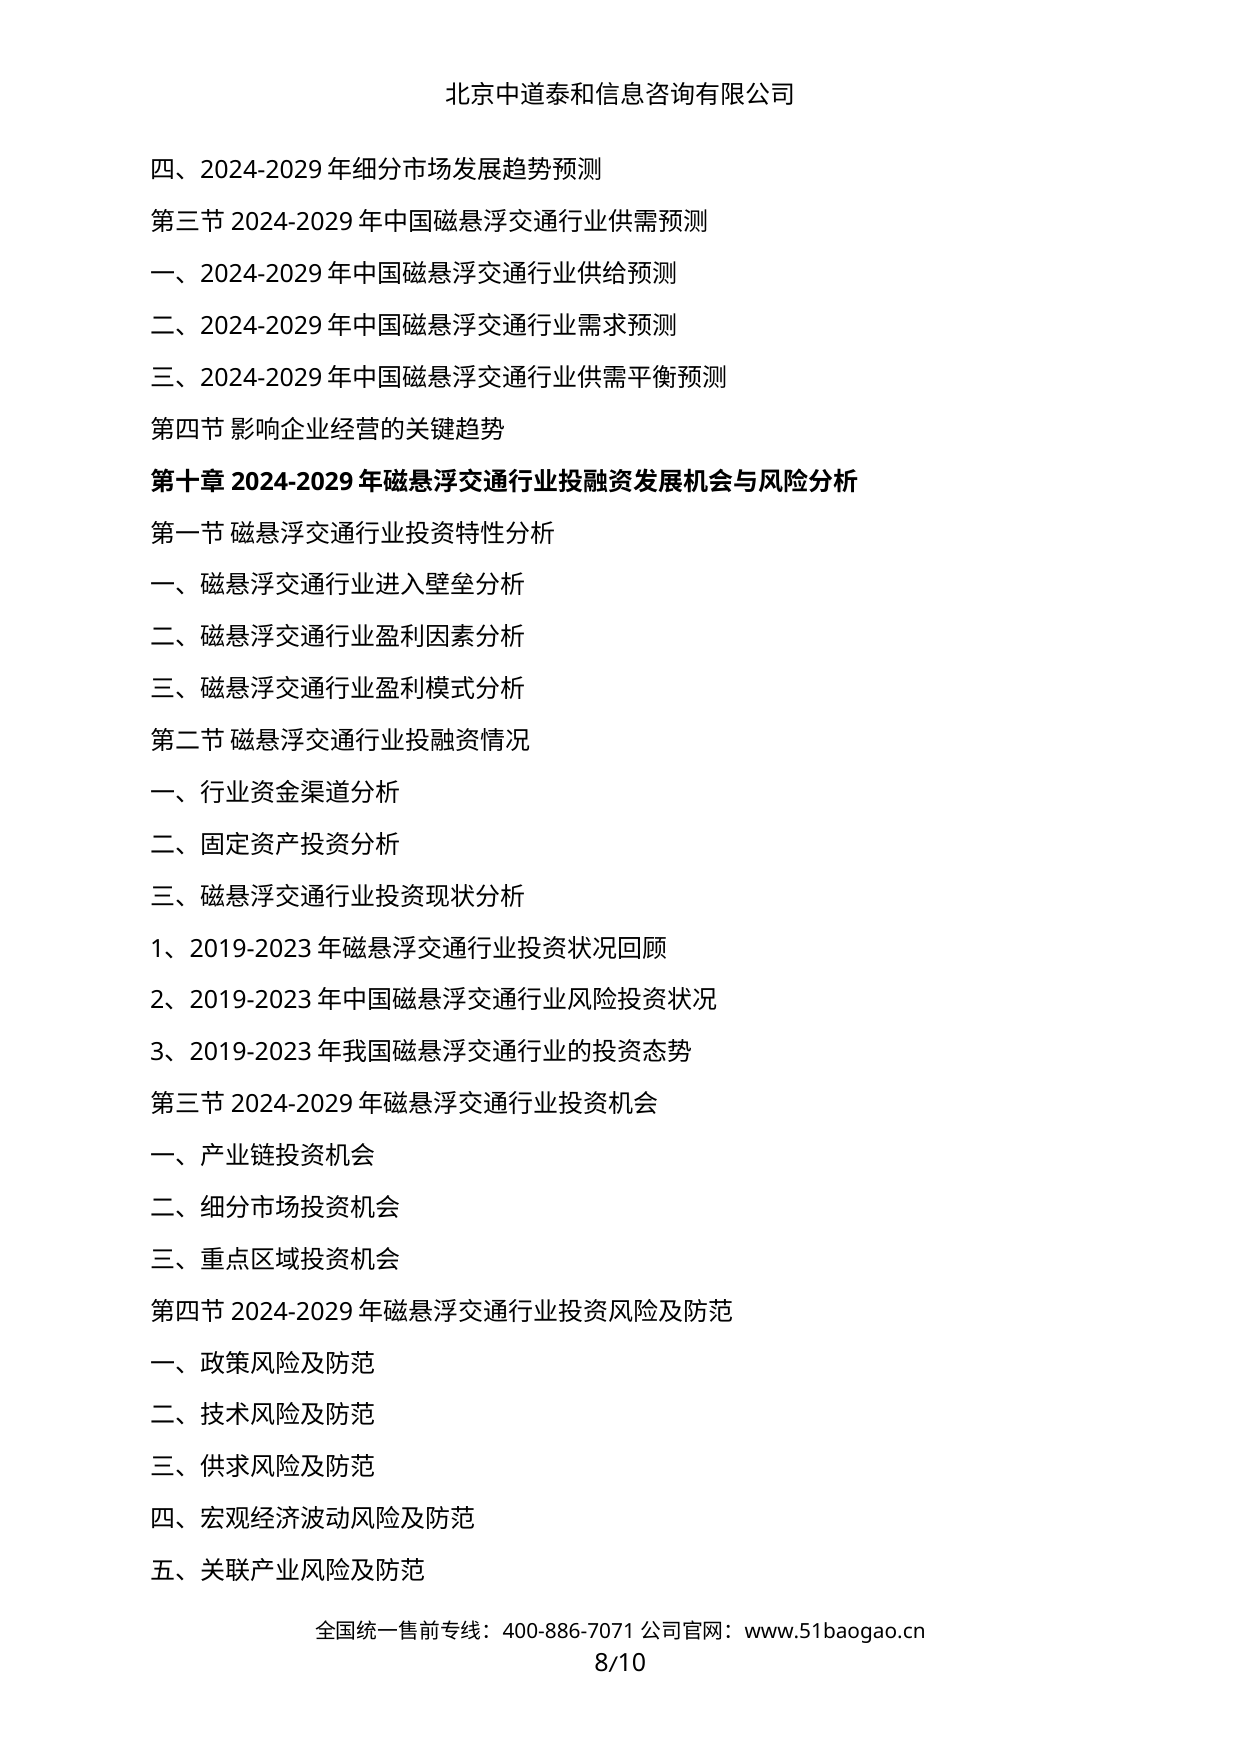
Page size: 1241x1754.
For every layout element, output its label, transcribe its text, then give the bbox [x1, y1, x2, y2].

text 二、磁悬浮交通行业盈利因素分析 [150, 617, 1090, 653]
text 1、2019-2023年磁悬浮交通行业投资状况回顾 [150, 928, 1090, 964]
text 一、政策风险及防范 [150, 1343, 1090, 1379]
text 四、2024-2029年细分市场发展趋势预测 [150, 150, 1090, 186]
text 三、磁悬浮交通行业盈利模式分析 [150, 669, 1090, 705]
text 第一节 磁悬浮交通行业投资特性分析 [150, 513, 1090, 549]
text 三、重点区域投资机会 [150, 1239, 1090, 1276]
text 第三节 2024-2029年中国磁悬浮交通行业供需预测 [150, 202, 1090, 238]
text 一、2024-2029年中国磁悬浮交通行业供给预测 [150, 254, 1090, 290]
text 第十章 2024-2029年磁悬浮交通行业投融资发展机会与风险分析 [150, 461, 1090, 497]
text 3、2019-2023年我国磁悬浮交通行业的投资态势 [150, 1032, 1090, 1068]
text 三、供求风险及防范 [150, 1447, 1090, 1483]
text 二、技术风险及防范 [150, 1395, 1090, 1431]
text 三、2024-2029年中国磁悬浮交通行业供需平衡预测 [150, 357, 1090, 394]
text 一、磁悬浮交通行业进入壁垒分析 [150, 565, 1090, 601]
text 四、宏观经济波动风险及防范 [150, 1499, 1090, 1535]
text 二、2024-2029年中国磁悬浮交通行业需求预测 [150, 306, 1090, 342]
text 第二节 磁悬浮交通行业投融资情况 [150, 721, 1090, 757]
text 第四节 影响企业经营的关键趋势 [150, 409, 1090, 446]
text 一、产业链投资机会 [150, 1136, 1090, 1172]
text 二、细分市场投资机会 [150, 1187, 1090, 1224]
text 五、关联产业风险及防范 [150, 1551, 1090, 1587]
text 三、磁悬浮交通行业投资现状分析 [150, 876, 1090, 912]
text 二、固定资产投资分析 [150, 824, 1090, 861]
text 一、行业资金渠道分析 [150, 772, 1090, 809]
text 第四节 2024-2029年磁悬浮交通行业投资风险及防范 [150, 1291, 1090, 1327]
text 2、2019-2023年中国磁悬浮交通行业风险投资状况 [150, 980, 1090, 1016]
text 第三节 2024-2029年磁悬浮交通行业投资机会 [150, 1084, 1090, 1120]
